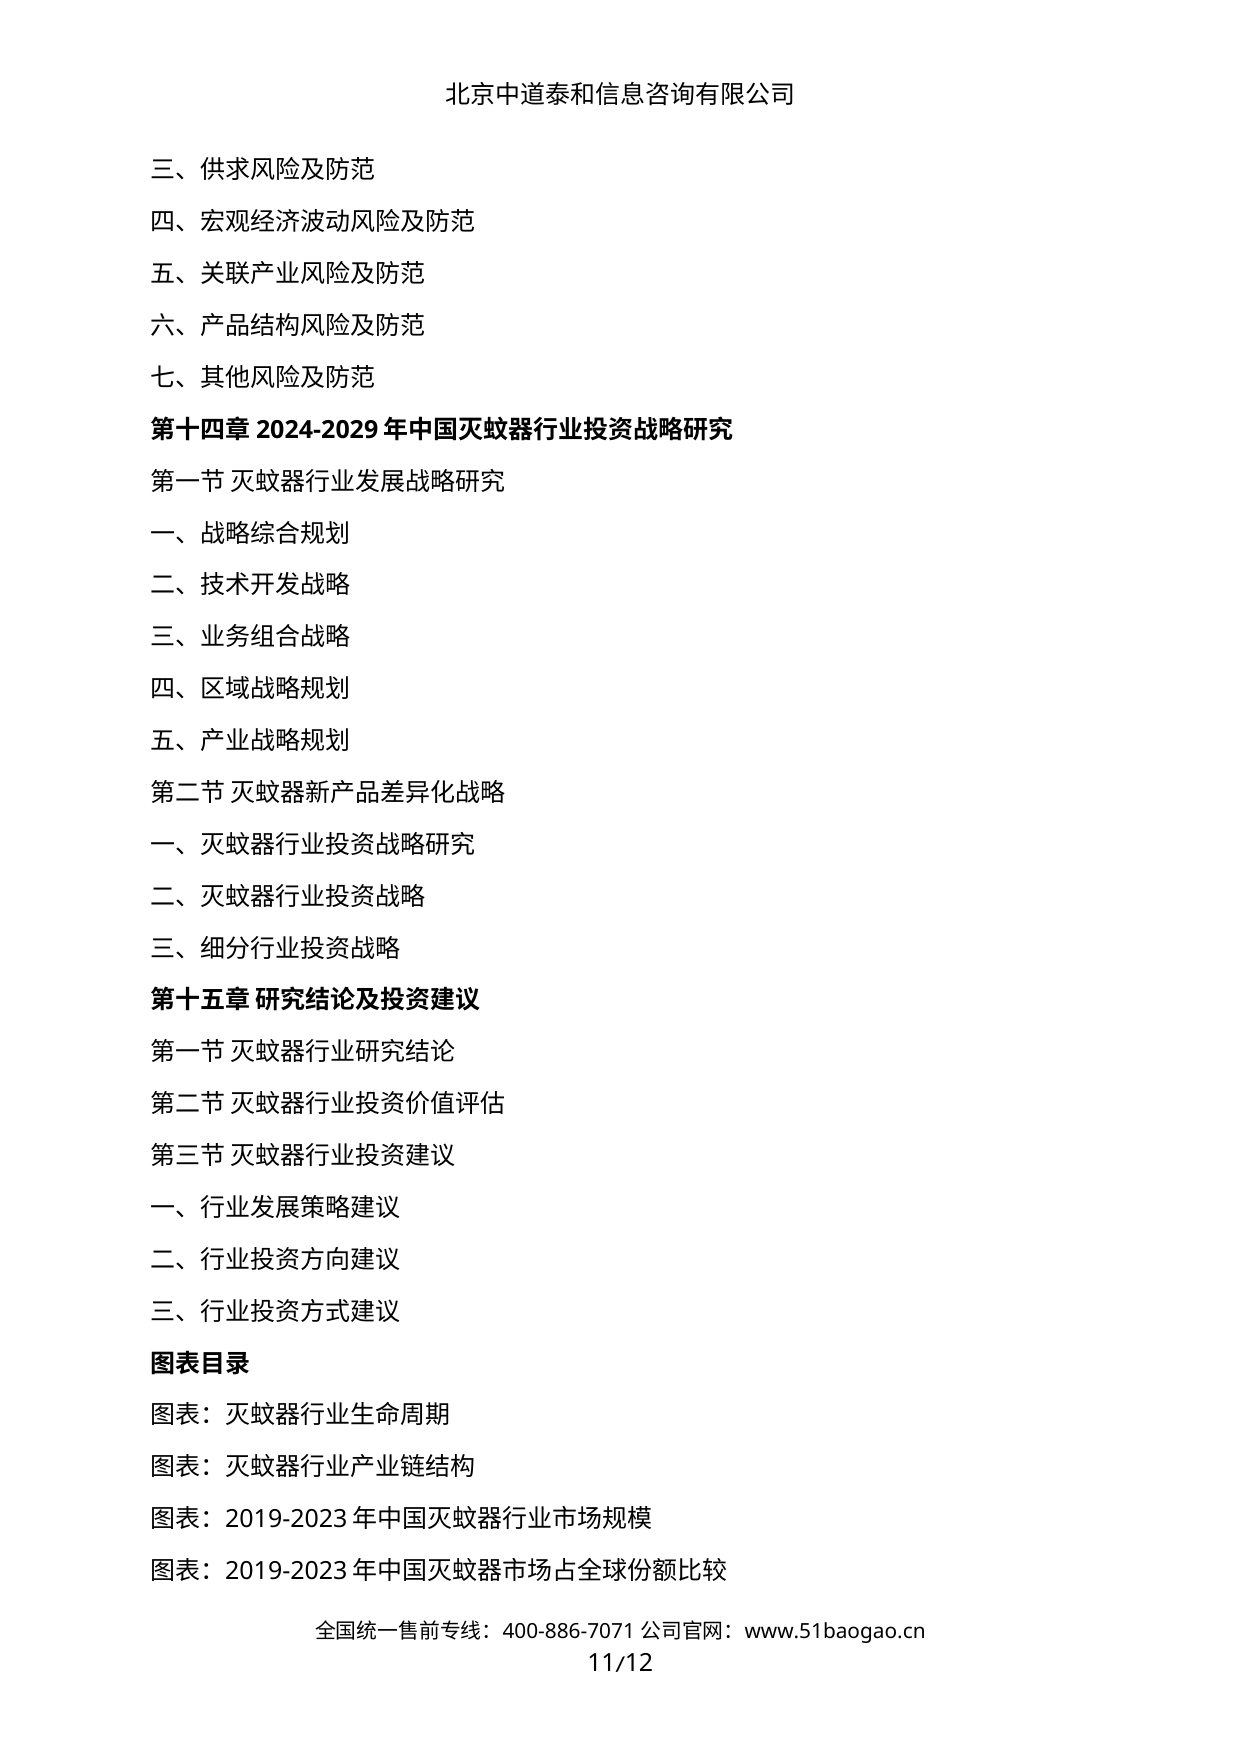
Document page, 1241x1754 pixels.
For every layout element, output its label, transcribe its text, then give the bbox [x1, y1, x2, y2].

text 六、产品结构风险及防范 [150, 306, 1090, 342]
text 四、宏观经济波动风险及防范 [150, 202, 1090, 238]
text 图表：2019-2023年中国灭蚊器行业市场规模 [150, 1499, 1090, 1535]
text 五、关联产业风险及防范 [150, 254, 1090, 290]
text 三、行业投资方式建议 [150, 1291, 1090, 1327]
text 二、技术开发战略 [150, 565, 1090, 601]
text 三、业务组合战略 [150, 617, 1090, 653]
text 第一节 灭蚊器行业研究结论 [150, 1032, 1090, 1068]
text 第十五章 研究结论及投资建议 [150, 980, 1090, 1016]
text 七、其他风险及防范 [150, 357, 1090, 394]
text 第十四章 2024-2029年中国灭蚊器行业投资战略研究 [150, 409, 1090, 446]
text 一、战略综合规划 [150, 513, 1090, 549]
text 第一节 灭蚊器行业发展战略研究 [150, 461, 1090, 497]
text 五、产业战略规划 [150, 721, 1090, 757]
text 三、细分行业投资战略 [150, 928, 1090, 964]
text 三、供求风险及防范 [150, 150, 1090, 186]
text 图表目录 [150, 1343, 1090, 1379]
text 图表：2019-2023年中国灭蚊器市场占全球份额比较 [150, 1551, 1090, 1587]
text 图表：灭蚊器行业产业链结构 [150, 1447, 1090, 1483]
text 第二节 灭蚊器新产品差异化战略 [150, 772, 1090, 809]
text 二、灭蚊器行业投资战略 [150, 876, 1090, 912]
text 第二节 灭蚊器行业投资价值评估 [150, 1084, 1090, 1120]
text 四、区域战略规划 [150, 669, 1090, 705]
text 一、灭蚊器行业投资战略研究 [150, 824, 1090, 861]
text 一、行业发展策略建议 [150, 1187, 1090, 1224]
text 二、行业投资方向建议 [150, 1239, 1090, 1276]
text 图表：灭蚊器行业生命周期 [150, 1395, 1090, 1431]
text 第三节 灭蚊器行业投资建议 [150, 1136, 1090, 1172]
